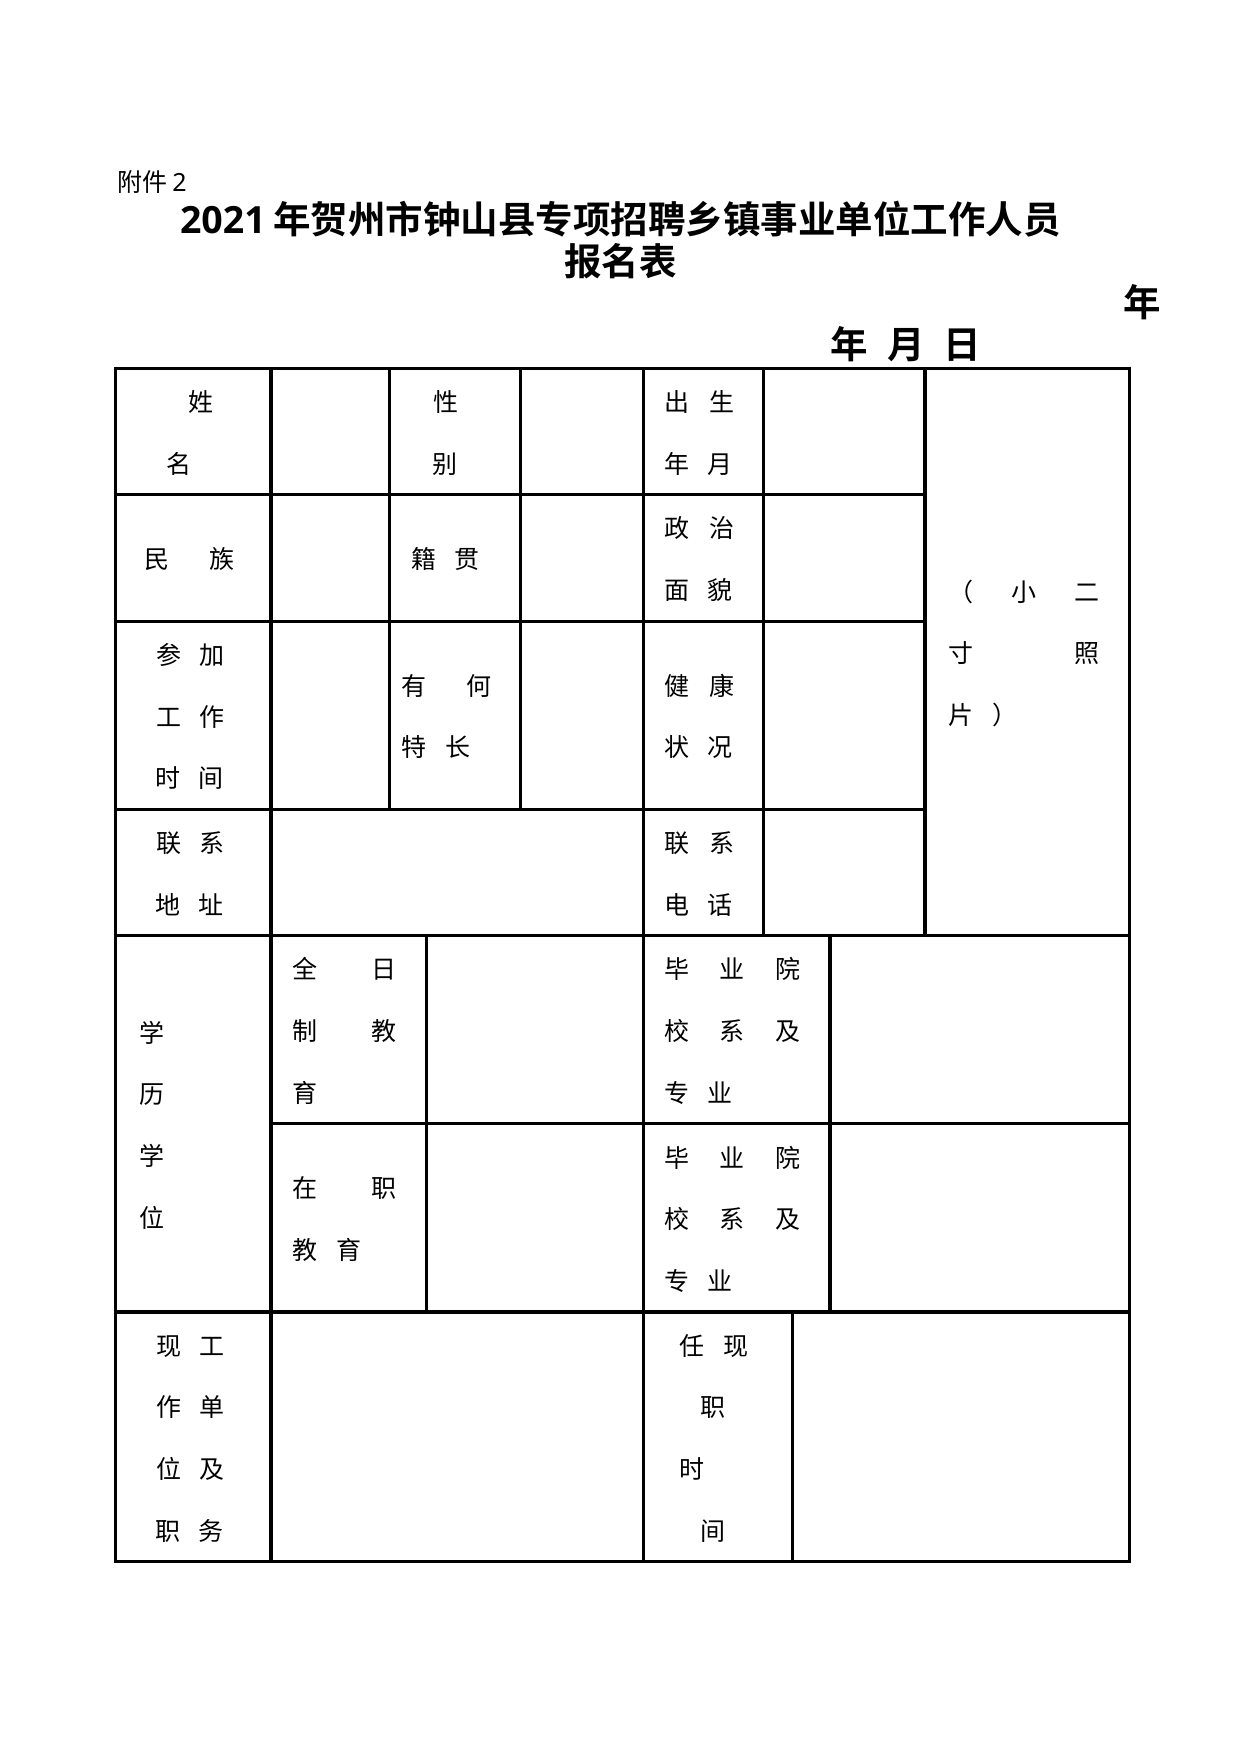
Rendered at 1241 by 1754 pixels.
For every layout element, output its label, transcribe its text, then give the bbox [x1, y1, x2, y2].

table_cell [273, 811, 642, 934]
table_cell [832, 1125, 1128, 1310]
table_cell 全日制教育 [273, 937, 425, 1122]
table_header 出生年月 [645, 370, 762, 493]
table_header 性 别 [391, 370, 519, 493]
table_cell 参加工作时间 [117, 623, 269, 808]
text 年 年 月 日 [823, 283, 1123, 367]
table_cell [794, 1314, 1128, 1560]
table_cell 联系地址 [117, 811, 269, 934]
table_header （小二寸照片） [927, 370, 1128, 934]
table_header [522, 370, 642, 493]
table_cell [522, 623, 642, 808]
table_cell 在职教育 [273, 1125, 425, 1310]
table_cell 学 历 学 位 [117, 937, 269, 1310]
text 2021年贺州市钟山县专项招聘乡镇事业单位工作人员 [117, 200, 1123, 242]
text 报名表 [117, 242, 1123, 283]
table_cell [428, 937, 642, 1122]
table_cell [765, 496, 923, 619]
table_cell 毕业院校系及专业 [645, 1125, 828, 1310]
table_header [765, 370, 923, 493]
table_cell 健康状况 [645, 623, 762, 808]
table_cell 有何特长 [391, 623, 519, 808]
table_cell [273, 1314, 642, 1560]
table_header [273, 370, 388, 493]
table_cell [273, 496, 388, 619]
table_cell 籍贯 [391, 496, 519, 619]
table_cell 联系电话 [645, 811, 762, 934]
table_cell 现工作单位及职务 [117, 1314, 269, 1560]
table_cell [765, 623, 923, 808]
table_cell [522, 496, 642, 619]
table_cell 毕业院校系及专业 [645, 937, 828, 1122]
table_cell [765, 811, 923, 934]
table_cell [832, 937, 1128, 1122]
table_cell 政治面貌 [645, 496, 762, 619]
table_cell [273, 623, 388, 808]
table_cell 任现职 时 间 [645, 1314, 791, 1560]
text 附件2 [117, 158, 1123, 200]
table_header 姓 名 [117, 370, 269, 493]
table_cell 民 族 [117, 496, 269, 619]
table_cell [428, 1125, 642, 1310]
